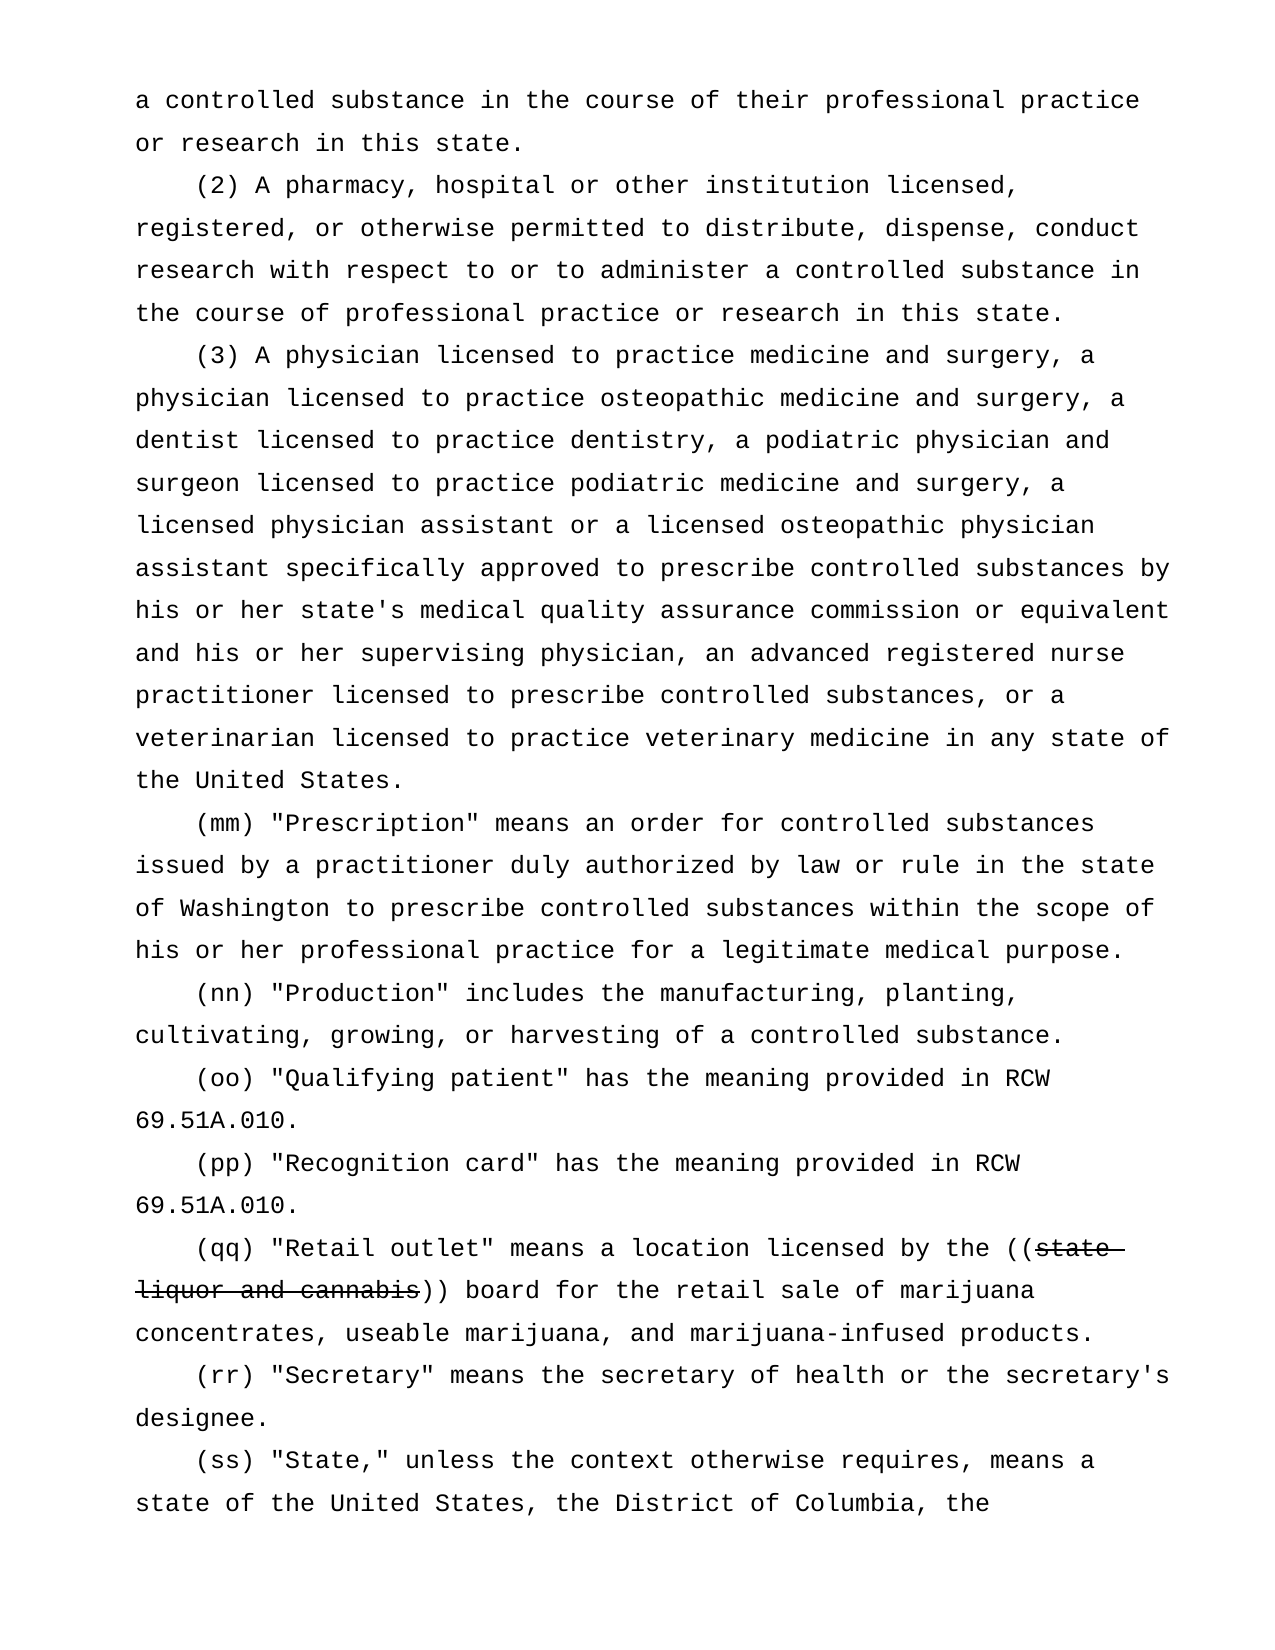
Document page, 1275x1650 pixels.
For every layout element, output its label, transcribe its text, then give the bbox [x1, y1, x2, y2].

text (2) A pharmacy, hospital or other institution licensed, registered, or otherwise permitted to distribute, dispense, conduct research with respect to or to administer a controlled substance in the course of professional practice or research in this state. [135, 160, 1170, 330]
text (qq) "Retail outlet" means a location licensed by the ((state liquor and cannabis)) board for the retail sale of marijuana concentrates, useable marijuana, and marijuana-infused products. [135, 1222, 1170, 1350]
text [135, 1435, 1170, 1520]
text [135, 75, 1170, 160]
text (3) A physician licensed to practice medicine and surgery, a physician licensed to practice osteopathic medicine and surgery, a dentist licensed to practice dentistry, a podiatric physician and surgeon licensed to practice podiatric medicine and surgery, a licensed physician assistant or a licensed osteopathic physician assistant specifically approved to prescribe controlled substances by his or her state's medical quality assurance commission or equivalent and his or her supervising physician, an advanced registered nurse practitioner licensed to prescribe controlled substances, or a veterinarian licensed to practice veterinary medicine in any state of the United States. [135, 330, 1170, 797]
text (oo) "Qualifying patient" has the meaning provided in RCW 69.51A.010. [135, 1052, 1170, 1137]
text (pp) "Recognition card" has the meaning provided in RCW 69.51A.010. [135, 1137, 1170, 1222]
text (mm) "Prescription" means an order for controlled substances issued by a practitioner duly authorized by law or rule in the state of Washington to prescribe controlled substances within the scope of his or her professional practice for a legitimate medical purpose. [135, 797, 1170, 967]
text (rr) "Secretary" means the secretary of health or the secretary's designee. [135, 1350, 1170, 1435]
text (nn) "Production" includes the manufacturing, planting, cultivating, growing, or harvesting of a controlled substance. [135, 967, 1170, 1052]
